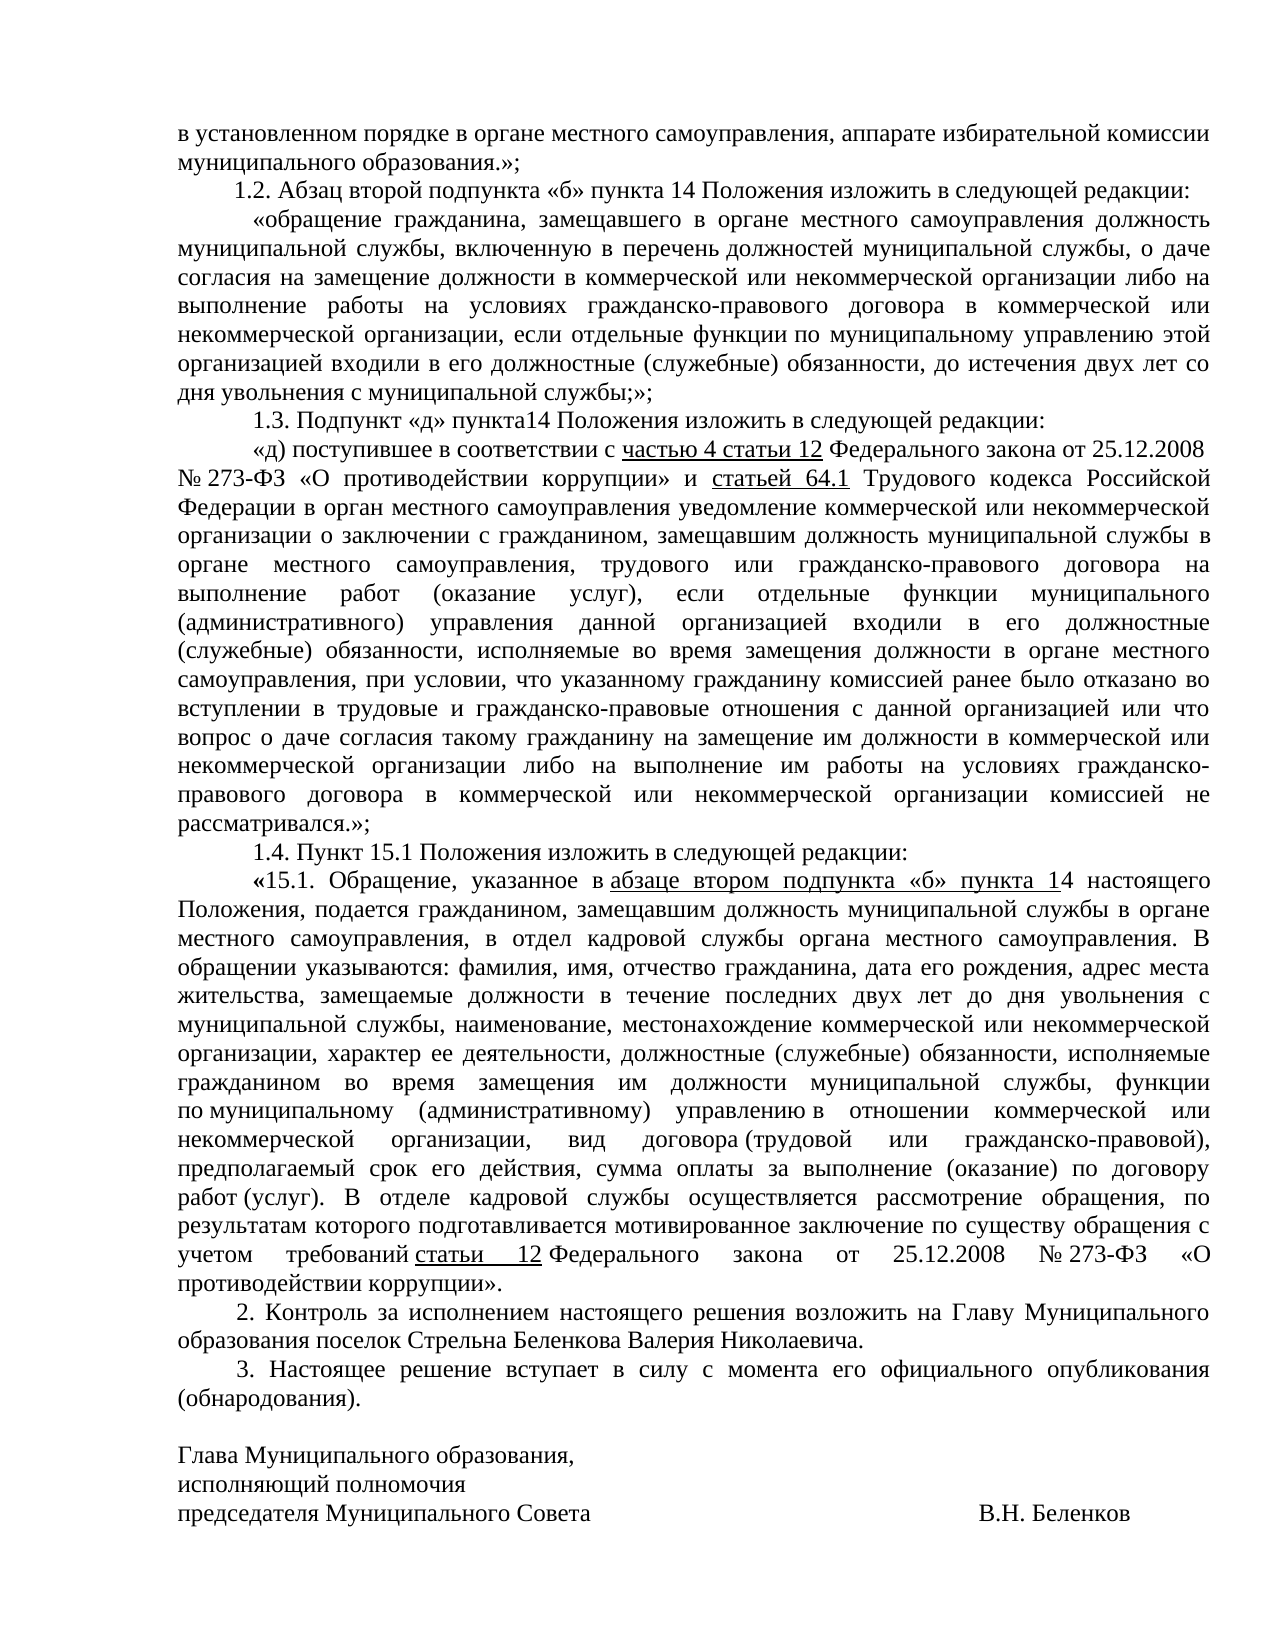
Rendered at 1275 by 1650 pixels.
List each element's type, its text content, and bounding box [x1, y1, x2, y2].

list 3. Настоящее решение вступает в силу с момента его официального опубликования (обнародования). [177, 1354, 1211, 1412]
text исполняющий полномочия [177, 1469, 1211, 1498]
text 1.4. Пункт 15.1 Положения изложить в следующей редакции: [177, 837, 1211, 866]
list 2. Контроль за исполнением настоящего решения возложить на Главу Муниципального образования поселок Стрельна Беленкова Валерия Николаевича. [177, 1297, 1211, 1354]
text «обращение гражданина, замещавшего в органе местного самоуправления должность муниципальной службы, включенную в перечень должностей муниципальной службы, о даче согласия на замещение должности в коммерческой или некоммерческой организации либо на выполнение работы на условиях гражданско-правового договора в коммерческой или некоммерческой организации, если отдельные функции по муниципальному управлению этой организацией входили в его должностные (служебные) обязанности, до истечения двух лет со дня увольнения с муниципальной службы;»; [177, 204, 1211, 406]
text Глава Муниципального образования, [177, 1441, 1211, 1469]
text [177, 118, 1211, 176]
text «15.1. Обращение, указанное в абзаце втором подпункта «б» пункта 14 настоящего Положения, подается гражданином, замещавшим должность муниципальной службы в органе местного самоуправления, в отдел кадровой службы органа местного самоуправления. В обращении указываются: фамилия, имя, отчество гражданина, дата его рождения, адрес места жительства, замещаемые должности в течение последних двух лет до дня увольнения с муниципальной службы, наименование, местонахождение коммерческой или некоммерческой организации, характер ее деятельности, должностные (служебные) обязанности, исполняемые гражданином во время замещения им должности муниципальной службы, функции по муниципальному (административному) управлению в отношении коммерческой или некоммерческой организации, вид договора (трудовой или гражданско-правовой), предполагаемый срок его действия, сумма оплаты за выполнение (оказание) по договору работ (услуг). В отделе кадровой службы осуществляется рассмотрение обращения, по результатам которого подготавливается мотивированное заключение по существу обращения с учетом требований статьи 12 Федерального закона от 25.12.2008 № 273-ФЗ «О противодействии коррупции». [177, 866, 1211, 1297]
text председателя Муниципального Совета В.Н. Беленков [177, 1498, 1211, 1527]
text 1.3. Подпункт «д» пункта14 Положения изложить в следующей редакции: [177, 406, 1211, 434]
text 1.2. Абзац второй подпункта «б» пункта 14 Положения изложить в следующей редакции: [177, 176, 1211, 204]
text «д) поступившее в соответствии с частью 4 статьи 12 Федерального закона от 25.12.2008 № 273-ФЗ «О противодействии коррупции» и статьей 64.1 Трудового кодекса Российской Федерации в орган местного самоуправления уведомление коммерческой или некоммерческой организации о заключении с гражданином, замещавшим должность муниципальной службы в органе местного самоуправления, трудового или гражданско-правового договора на выполнение работ (оказание услуг), если отдельные функции муниципального (административного) управления данной организацией входили в его должностные (служебные) обязанности, исполняемые во время замещения должности в органе местного самоуправления, при условии, что указанному гражданину комиссией ранее было отказано во вступлении в трудовые и гражданско-правовые отношения с данной организацией или что вопрос о даче согласия такому гражданину на замещение им должности в коммерческой или некоммерческой организации либо на выполнение им работы на условиях гражданско-правового договора в коммерческой или некоммерческой организации комиссией не рассматривался.»; [177, 434, 1211, 837]
